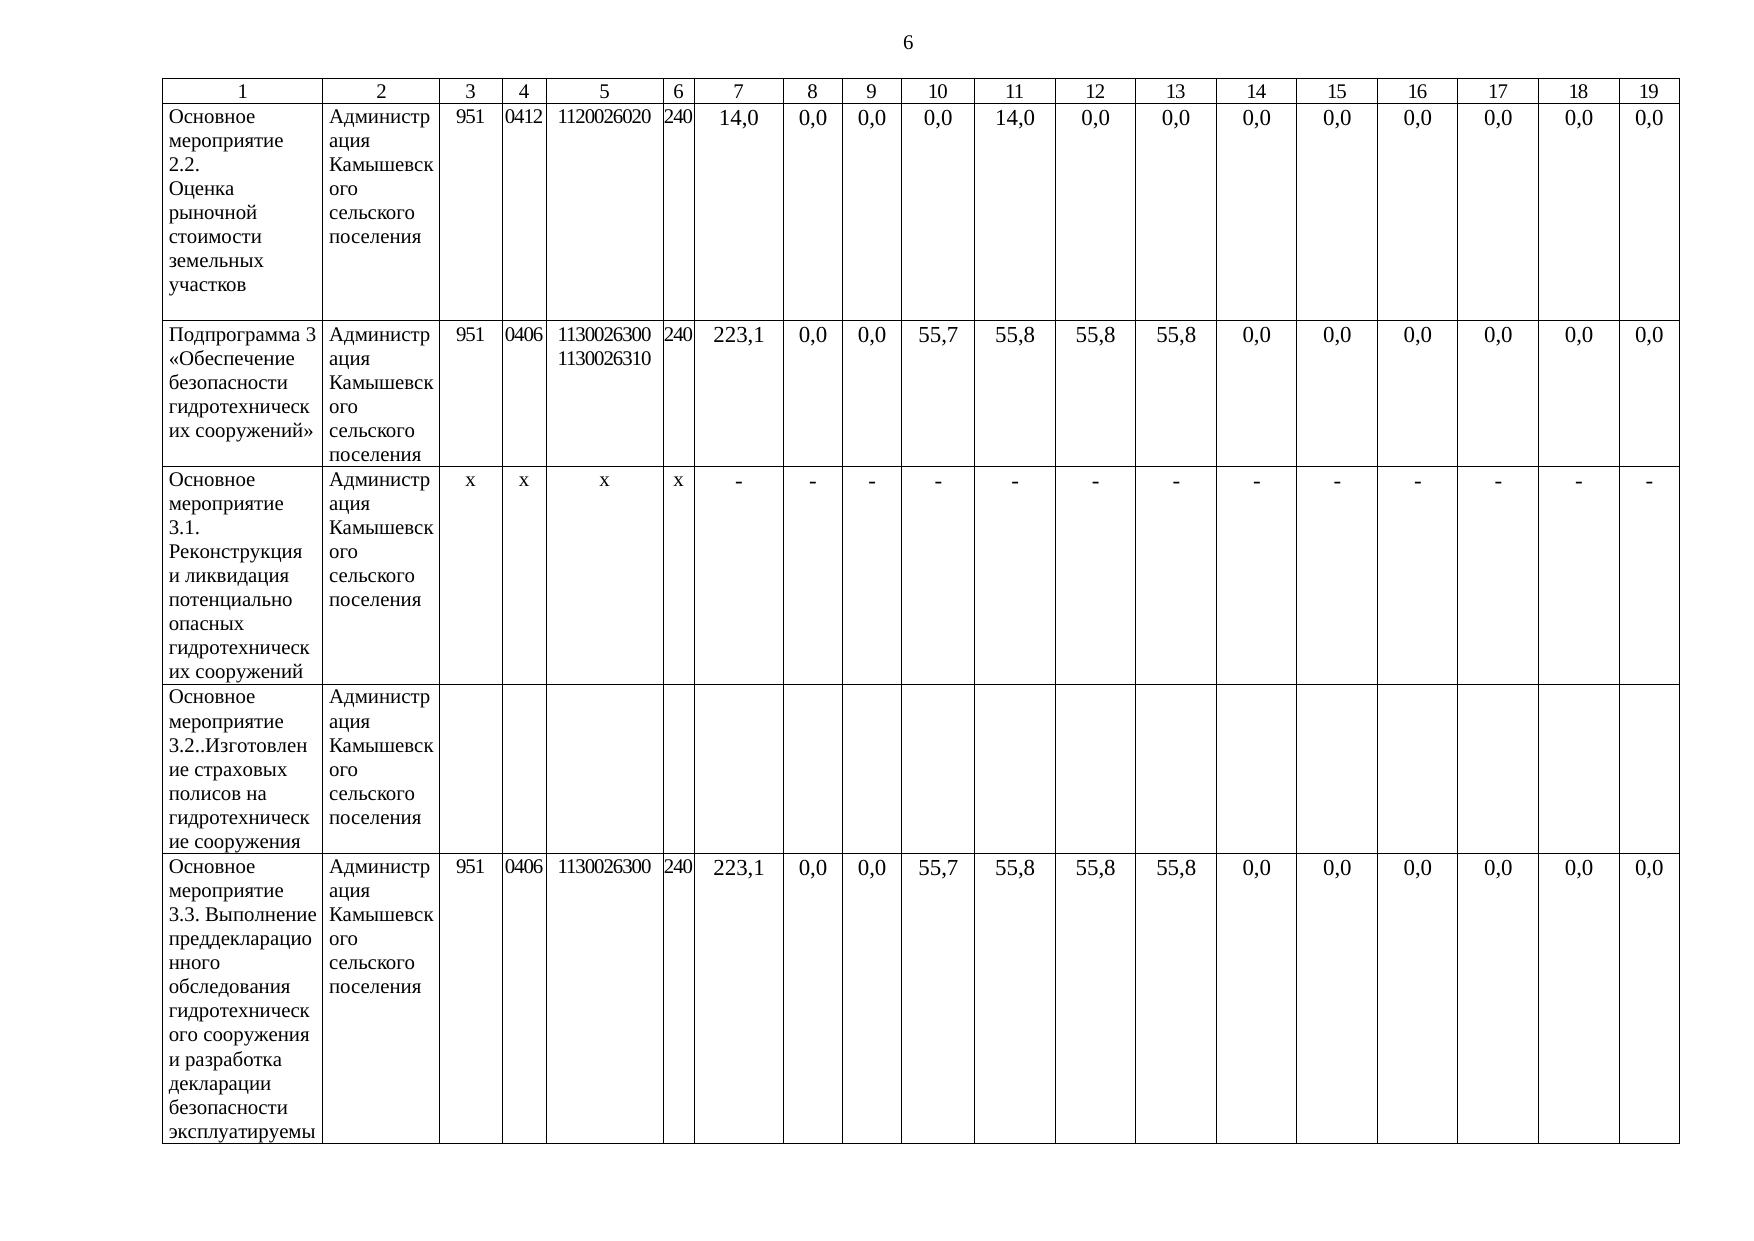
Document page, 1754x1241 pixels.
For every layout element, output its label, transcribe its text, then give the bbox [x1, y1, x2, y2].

table_cell [440, 685, 502, 853]
table_cell 14,0 [975, 104, 1055, 320]
table_header 18 [1539, 79, 1619, 103]
table_cell 55,8 [975, 321, 1055, 466]
table_cell [1539, 685, 1619, 853]
table_cell - [1056, 467, 1135, 683]
table_cell 0,0 [1217, 104, 1296, 320]
table_cell - [1539, 467, 1619, 683]
table_cell 0412 [503, 104, 546, 320]
table_cell [503, 685, 546, 853]
table_cell 0,0 [1378, 854, 1457, 1143]
table_cell 55,7 [902, 321, 974, 466]
table_header 6 [664, 79, 694, 103]
table_cell 0,0 [1539, 104, 1619, 320]
table_cell [1620, 685, 1679, 853]
table_cell 951 [440, 104, 502, 320]
table_header 7 [695, 79, 783, 103]
table_cell 0,0 [843, 854, 901, 1143]
table_cell 223,1 [695, 854, 783, 1143]
table_cell Основное мероприятие 2.2. Оценка рыночной стоимости земельных участков [163, 104, 322, 320]
table_cell х [503, 467, 546, 683]
table_header 9 [843, 79, 901, 103]
table_cell х [440, 467, 502, 683]
table_cell 0,0 [1620, 104, 1679, 320]
table_cell [1056, 685, 1135, 853]
table_cell Администрация Камышевского сельского поселения [323, 321, 439, 466]
table_cell [547, 685, 663, 853]
table_cell 0,0 [1458, 104, 1538, 320]
table_cell 0406 [503, 854, 546, 1143]
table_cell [323, 854, 439, 1143]
table_cell 0,0 [1297, 104, 1377, 320]
table_cell 0,0 [1378, 104, 1457, 320]
table_cell 0,0 [1458, 321, 1538, 466]
table_cell Основное мероприятие 3.1. Реконструкция и ликвидация потенциально опасных гидротехнических сооружений [163, 467, 322, 683]
table_cell 0,0 [1539, 854, 1619, 1143]
table_cell 240 [664, 104, 694, 320]
table_cell [695, 685, 783, 853]
table_cell - [1136, 467, 1216, 683]
table_cell 14,0 [695, 104, 783, 320]
table_cell - [1458, 467, 1538, 683]
table_header 1 [163, 79, 322, 103]
table_cell 0,0 [1136, 104, 1216, 320]
table_header 4 [503, 79, 546, 103]
table_header 8 [784, 79, 842, 103]
table_cell 55,8 [1056, 854, 1135, 1143]
table_cell 0,0 [784, 321, 842, 466]
table_cell 0,0 [1620, 854, 1679, 1143]
table_cell 0,0 [1297, 854, 1377, 1143]
table_cell 240 [664, 321, 694, 466]
table_cell [1378, 685, 1457, 853]
table_cell [902, 685, 974, 853]
table_header 10 [902, 79, 974, 103]
table_cell - [1378, 467, 1457, 683]
table_cell 0,0 [1056, 104, 1135, 320]
table_cell 0,0 [902, 104, 974, 320]
table_cell Основное мероприятие 3.2..Изготовление страховых полисов на гидротехнические сооружения [163, 685, 322, 853]
table_cell 0,0 [1620, 321, 1679, 466]
table_cell 0,0 [1539, 321, 1619, 466]
table_cell - [1217, 467, 1296, 683]
table_cell 951 [440, 854, 502, 1143]
table_cell [664, 685, 694, 853]
table_cell 0406 [503, 321, 546, 466]
table_header 16 [1378, 79, 1457, 103]
table_cell - [843, 467, 901, 683]
table_cell [843, 685, 901, 853]
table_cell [163, 854, 322, 1143]
table_header 3 [440, 79, 502, 103]
table_cell 951 [440, 321, 502, 466]
table_cell 55,8 [1056, 321, 1135, 466]
table_cell 55,8 [975, 854, 1055, 1143]
table_cell Администрация Камышевского сельского поселения [323, 685, 439, 853]
table_header 12 [1056, 79, 1135, 103]
table_cell х [664, 467, 694, 683]
table_cell 240 [664, 854, 694, 1143]
table_cell 55,8 [1136, 321, 1216, 466]
table_cell - [695, 467, 783, 683]
table_cell [1297, 685, 1377, 853]
table_cell 1120026020 [547, 104, 663, 320]
table_header 14 [1217, 79, 1296, 103]
table_cell - [1297, 467, 1377, 683]
table_header 13 [1136, 79, 1216, 103]
table_cell - [784, 467, 842, 683]
table_cell - [1620, 467, 1679, 683]
table_cell 0,0 [1217, 321, 1296, 466]
table_header 11 [975, 79, 1055, 103]
table_cell [1136, 685, 1216, 853]
table_cell [975, 685, 1055, 853]
table_cell 1130026300 [547, 854, 663, 1143]
table_cell Администрация Камышевского сельского поселения [323, 467, 439, 683]
table_cell [1217, 685, 1296, 853]
table_cell 0,0 [1458, 854, 1538, 1143]
table_header 5 [547, 79, 663, 103]
table_cell Подпрограмма 3 «Обеспечение безопасности гидротехнических сооружений» [163, 321, 322, 466]
table_cell 1130026300 1130026310 [547, 321, 663, 466]
table_cell х [547, 467, 663, 683]
table_cell [784, 685, 842, 853]
table_cell - [902, 467, 974, 683]
table_header 15 [1297, 79, 1377, 103]
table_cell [323, 104, 439, 320]
table_header 2 [323, 79, 439, 103]
table_header 19 [1620, 79, 1679, 103]
table_cell 55,8 [1136, 854, 1216, 1143]
table_cell 0,0 [1217, 854, 1296, 1143]
table_cell - [975, 467, 1055, 683]
table_cell 55,7 [902, 854, 974, 1143]
table_header 17 [1458, 79, 1538, 103]
table_cell 0,0 [1297, 321, 1377, 466]
table_cell 0,0 [843, 104, 901, 320]
table_cell [1458, 685, 1538, 853]
table_cell 223,1 [695, 321, 783, 466]
table_cell 0,0 [784, 104, 842, 320]
table_cell 0,0 [843, 321, 901, 466]
table_cell 0,0 [1378, 321, 1457, 466]
table_cell 0,0 [784, 854, 842, 1143]
